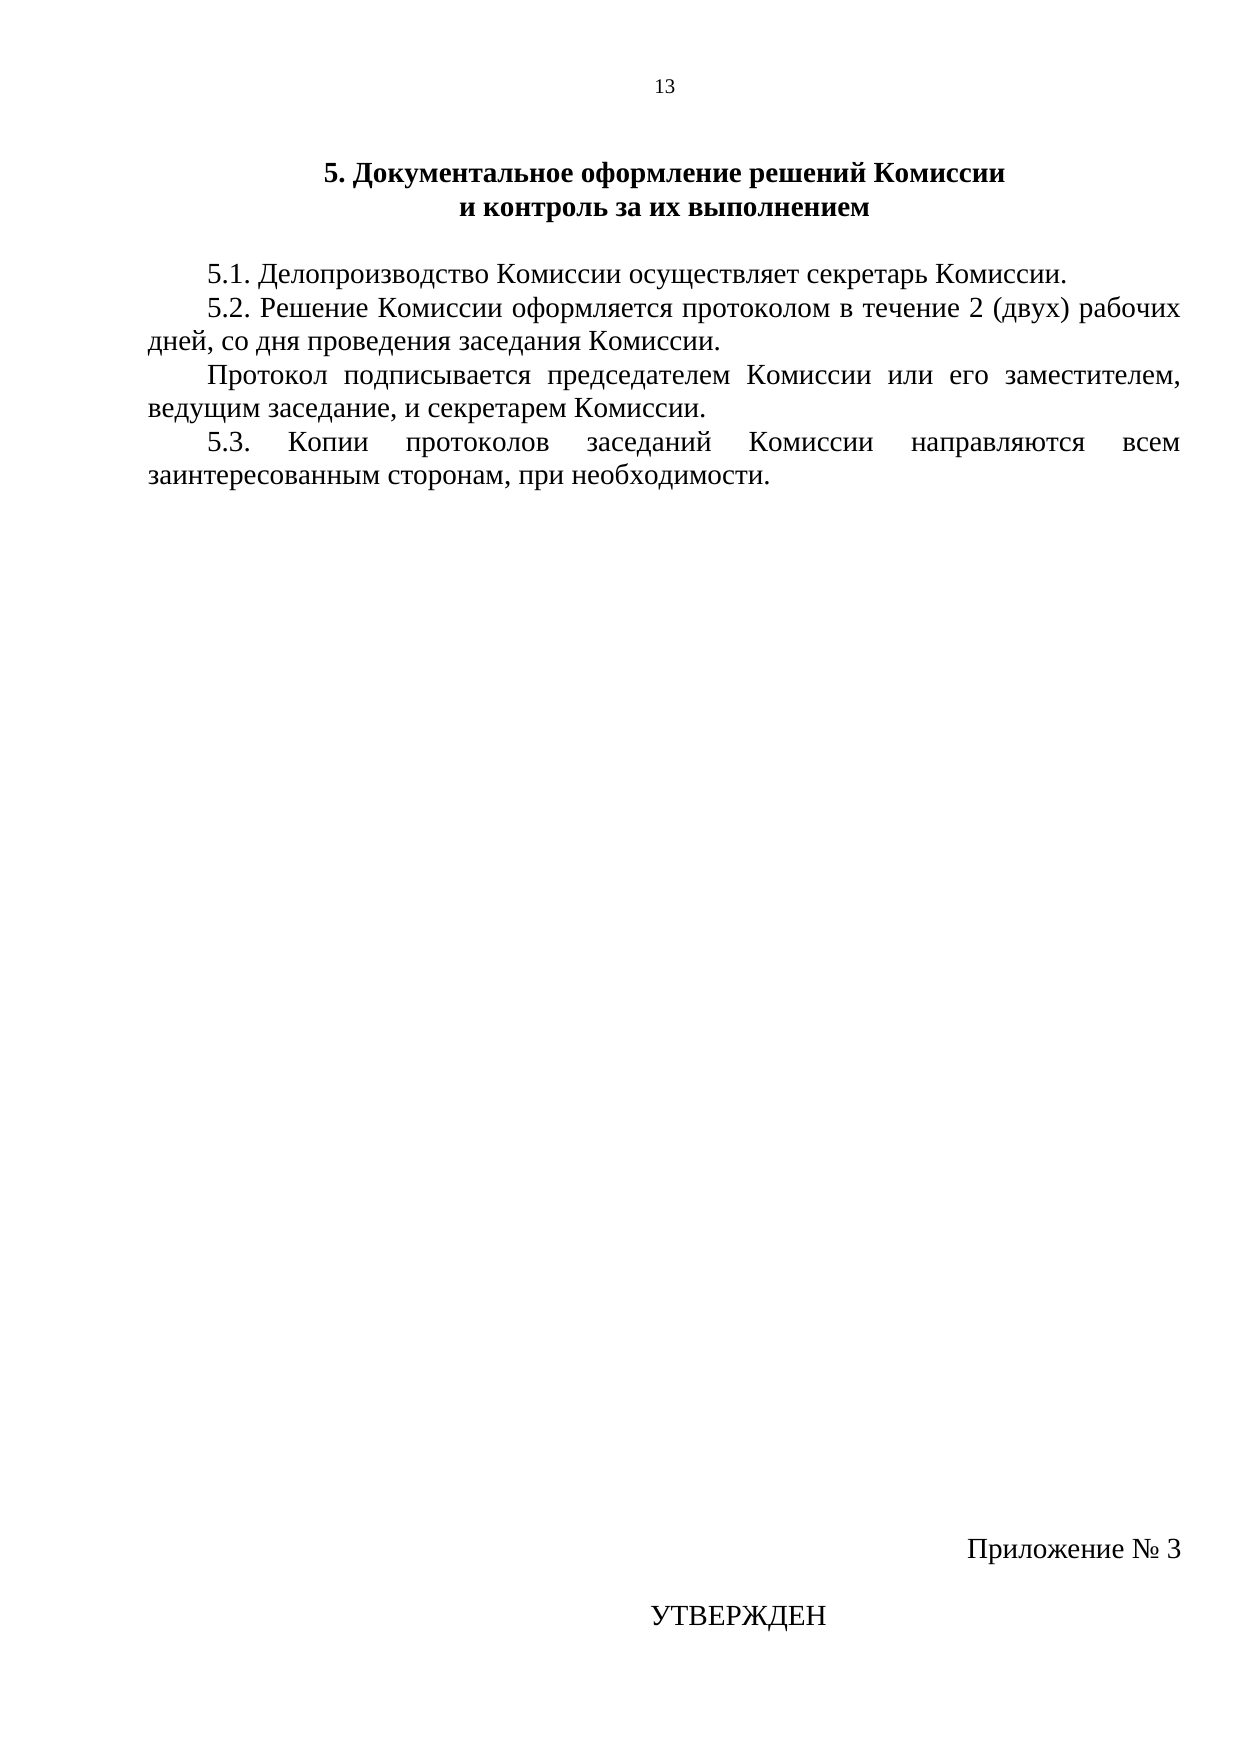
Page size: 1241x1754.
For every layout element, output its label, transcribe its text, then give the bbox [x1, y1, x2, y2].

text и контроль за их выполнением [148, 189, 1181, 223]
text 5.3. Копии протоколов заседаний Комиссии направляются всем заинтересованным сторонам, при необходимости. [148, 424, 1181, 491]
text 5.2. Решение Комиссии оформляется протоколом в течение 2 (двух) рабочих дней, со дня проведения заседания Комиссии. [148, 290, 1181, 357]
text УТВЕРЖДЕН [650, 1598, 1181, 1631]
text Приложение № 3 [650, 1531, 1181, 1564]
text Протокол подписывается председателем Комиссии или его заместителем, ведущим заседание, и секретарем Комиссии. [148, 357, 1181, 424]
text 5.1. Делопроизводство Комиссии осуществляет секретарь Комиссии. [148, 256, 1181, 290]
text 5. Документальное оформление решений Комиссии [148, 156, 1181, 189]
